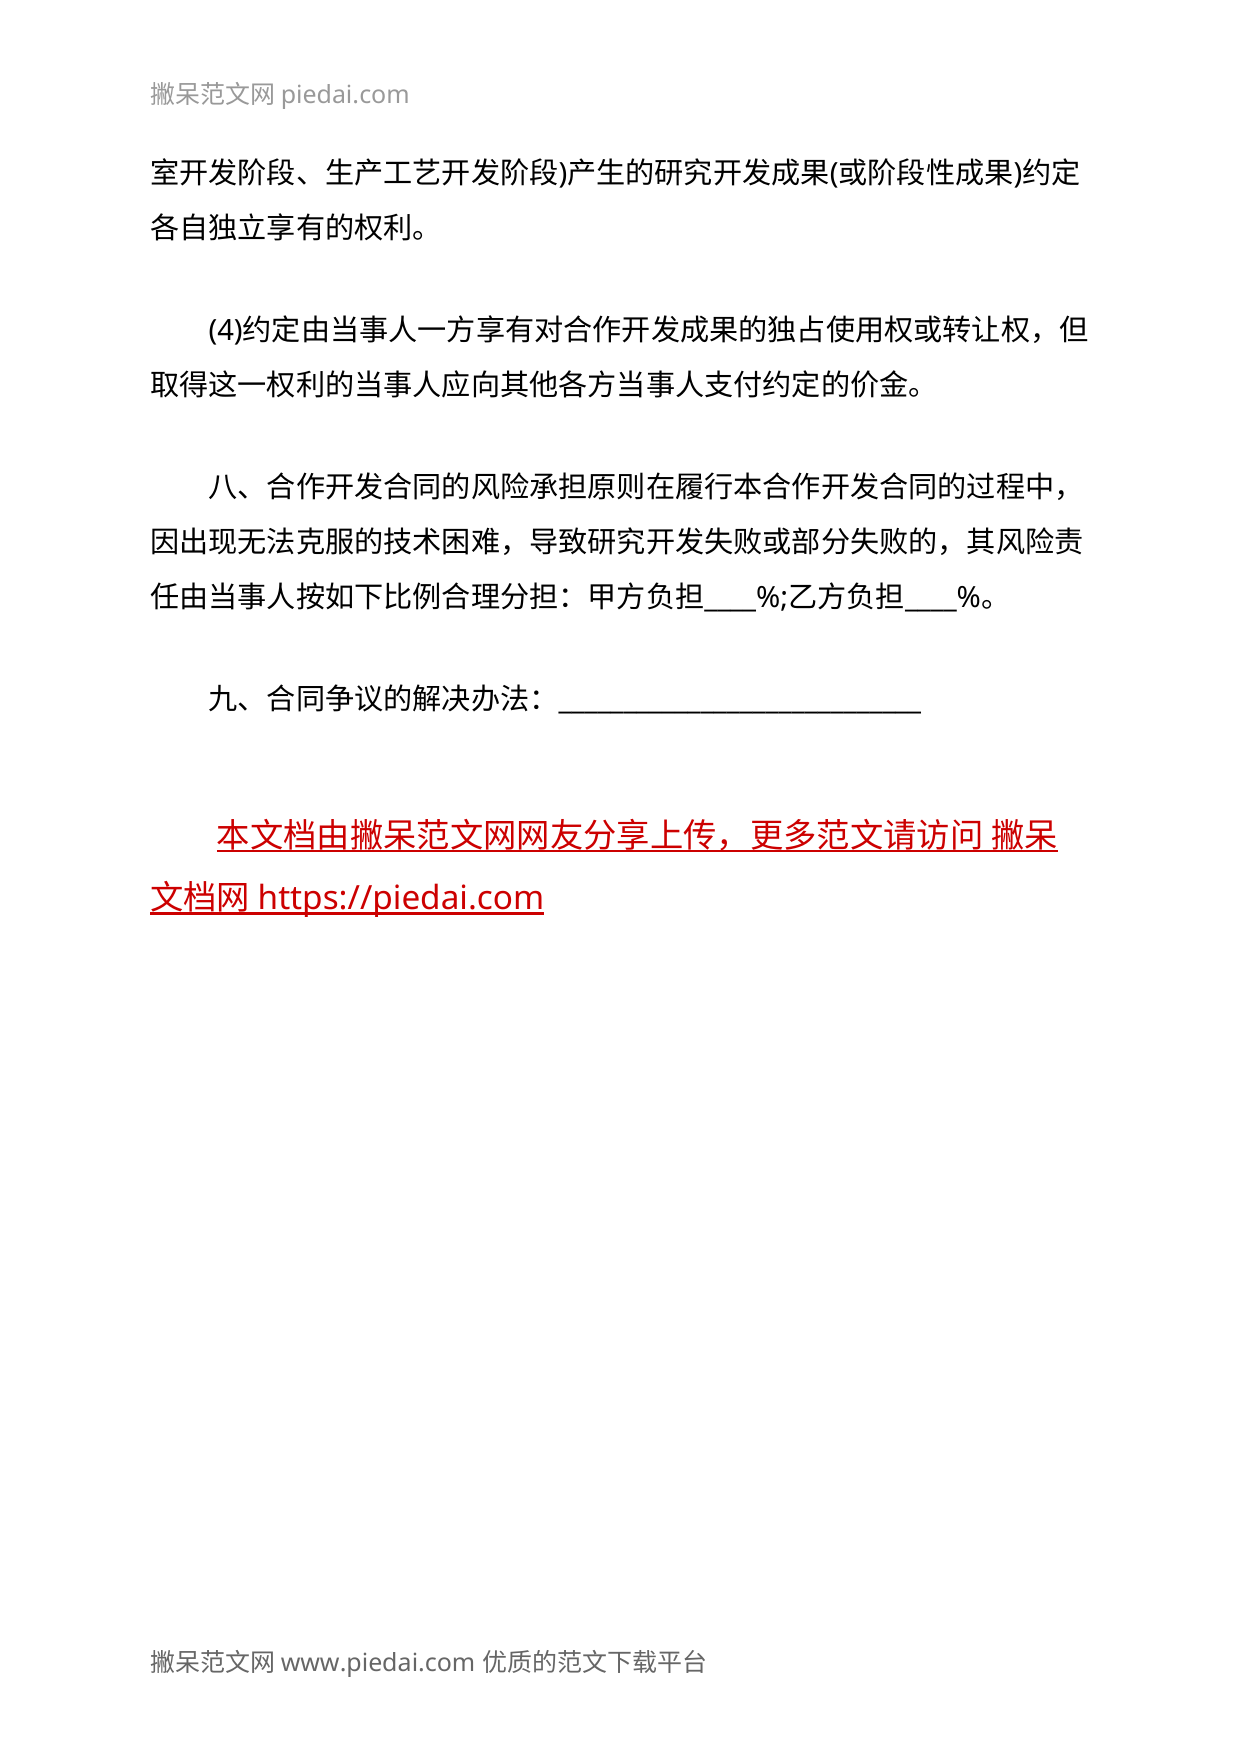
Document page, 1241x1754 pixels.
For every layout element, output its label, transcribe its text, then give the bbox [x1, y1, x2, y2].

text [150, 150, 1090, 247]
text 本文档由撇呆范文网网友分享上传，更多范文请访问 撇呆文档网 https://piedai.com [150, 808, 1090, 919]
text (4)约定由当事人一方享有对合作开发成果的独占使用权或转让权，但取得这一权利的当事人应向其他各方当事人支付约定的价金。 [150, 307, 1090, 404]
text 八、合作开发合同的风险承担原则在履行本合作开发合同的过程中，因出现无法克服的技术困难，导致研究开发失败或部分失败的，其风险责任由当事人按如下比例合理分担：甲方负担____%;乙方负担____%。 [150, 463, 1090, 616]
text 九、合同争议的解决办法：____________________________ [150, 675, 1090, 718]
